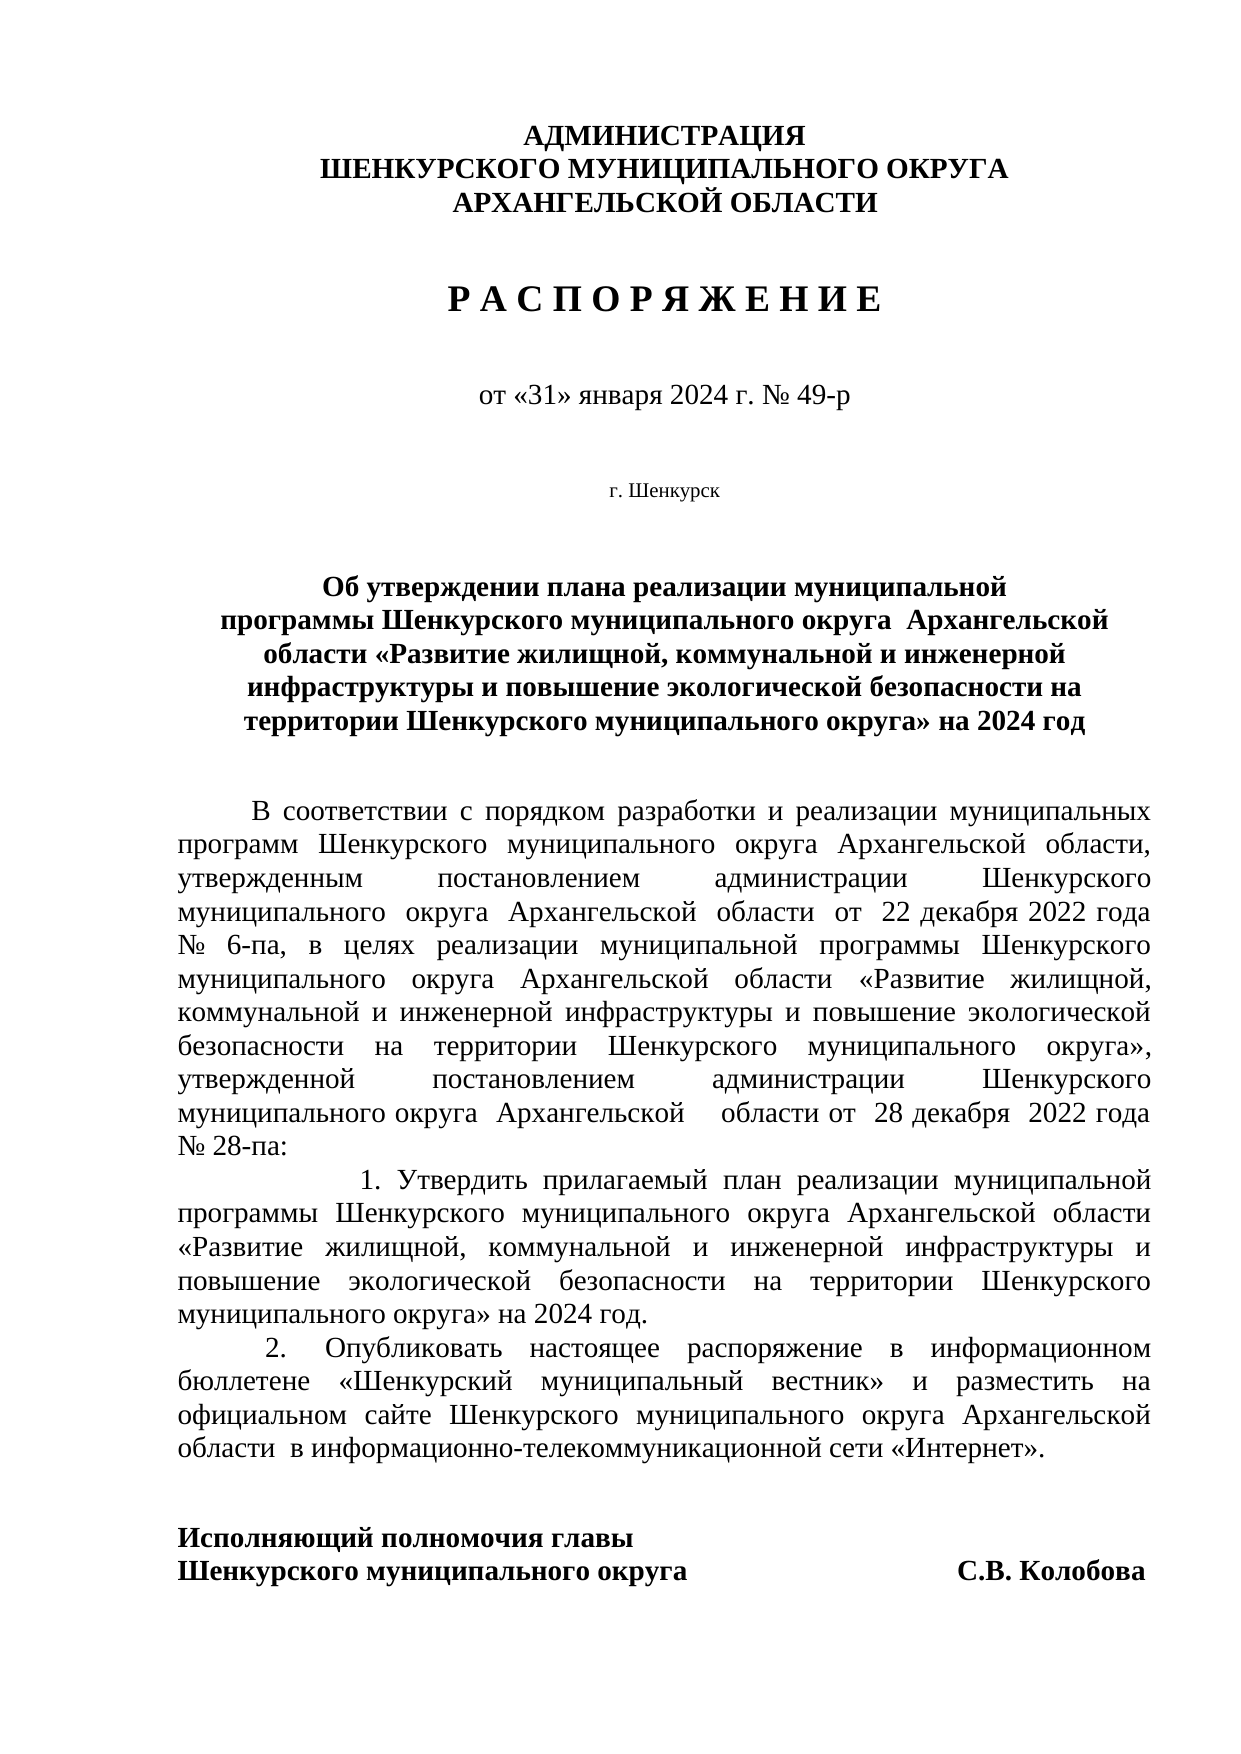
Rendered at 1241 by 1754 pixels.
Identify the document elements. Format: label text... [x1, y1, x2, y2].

text В соответствии с порядком разработки и реализации муниципальных программ Шенкурского муниципального округа Архангельской области, утвержденным постановлением администрации Шенкурского муниципального округа Архангельской области от 22 декабря 2022 года № 6-па, в целях реализации муниципальной программы Шенкурского муниципального округа Архангельской области «Развитие жилищной, коммунальной и инженерной инфраструктуры и повышение экологической безопасности на территории Шенкурского муниципального округа», утвержденной постановлением администрации Шенкурского муниципального округа Архангельской области от 28 декабря 2022 года № 28-па: [177, 793, 1152, 1162]
text Исполняющий полномочия главы [177, 1520, 1152, 1553]
text ШЕНКУРСКОГО МУНИЦИПАЛЬНОГО ОКРУГА [177, 152, 1152, 185]
text 1. Утвердить прилагаемый план реализации муниципальной программы Шенкурского муниципального округа Архангельской области «Развитие жилищной, коммунальной и инженерной инфраструктуры и повышение экологической безопасности на территории Шенкурского муниципального округа» на 2024 год. [177, 1162, 1152, 1330]
text Шенкурского муниципального округа С.В. Колобова [177, 1553, 1152, 1587]
text территории Шенкурского муниципального округа» на 2024 год [177, 703, 1152, 736]
text г. Шенкурск [177, 477, 1152, 502]
text программы Шенкурского муниципального округа Архангельской области «Развитие жилищной, коммунальной и инженерной инфраструктуры и повышение экологической безопасности на [177, 602, 1152, 703]
text 2. Опубликовать настоящее распоряжение в информационном бюллетене «Шенкурский муниципальный вестник» и разместить на официальном сайте Шенкурского муниципального округа Архангельской области в информационно-телекоммуникационной сети «Интернет». [177, 1330, 1152, 1464]
text АРХАНГЕЛЬСКОЙ ОБЛАСТИ [177, 185, 1152, 219]
text от «31» января 2024 г. № 49-р [177, 377, 1152, 410]
text Р А С П О Р Я Ж Е Н И Е [177, 276, 1152, 319]
text Об утверждении плана реализации муниципальной [177, 569, 1152, 602]
text АДМИНИСТРАЦИЯ [177, 118, 1152, 152]
